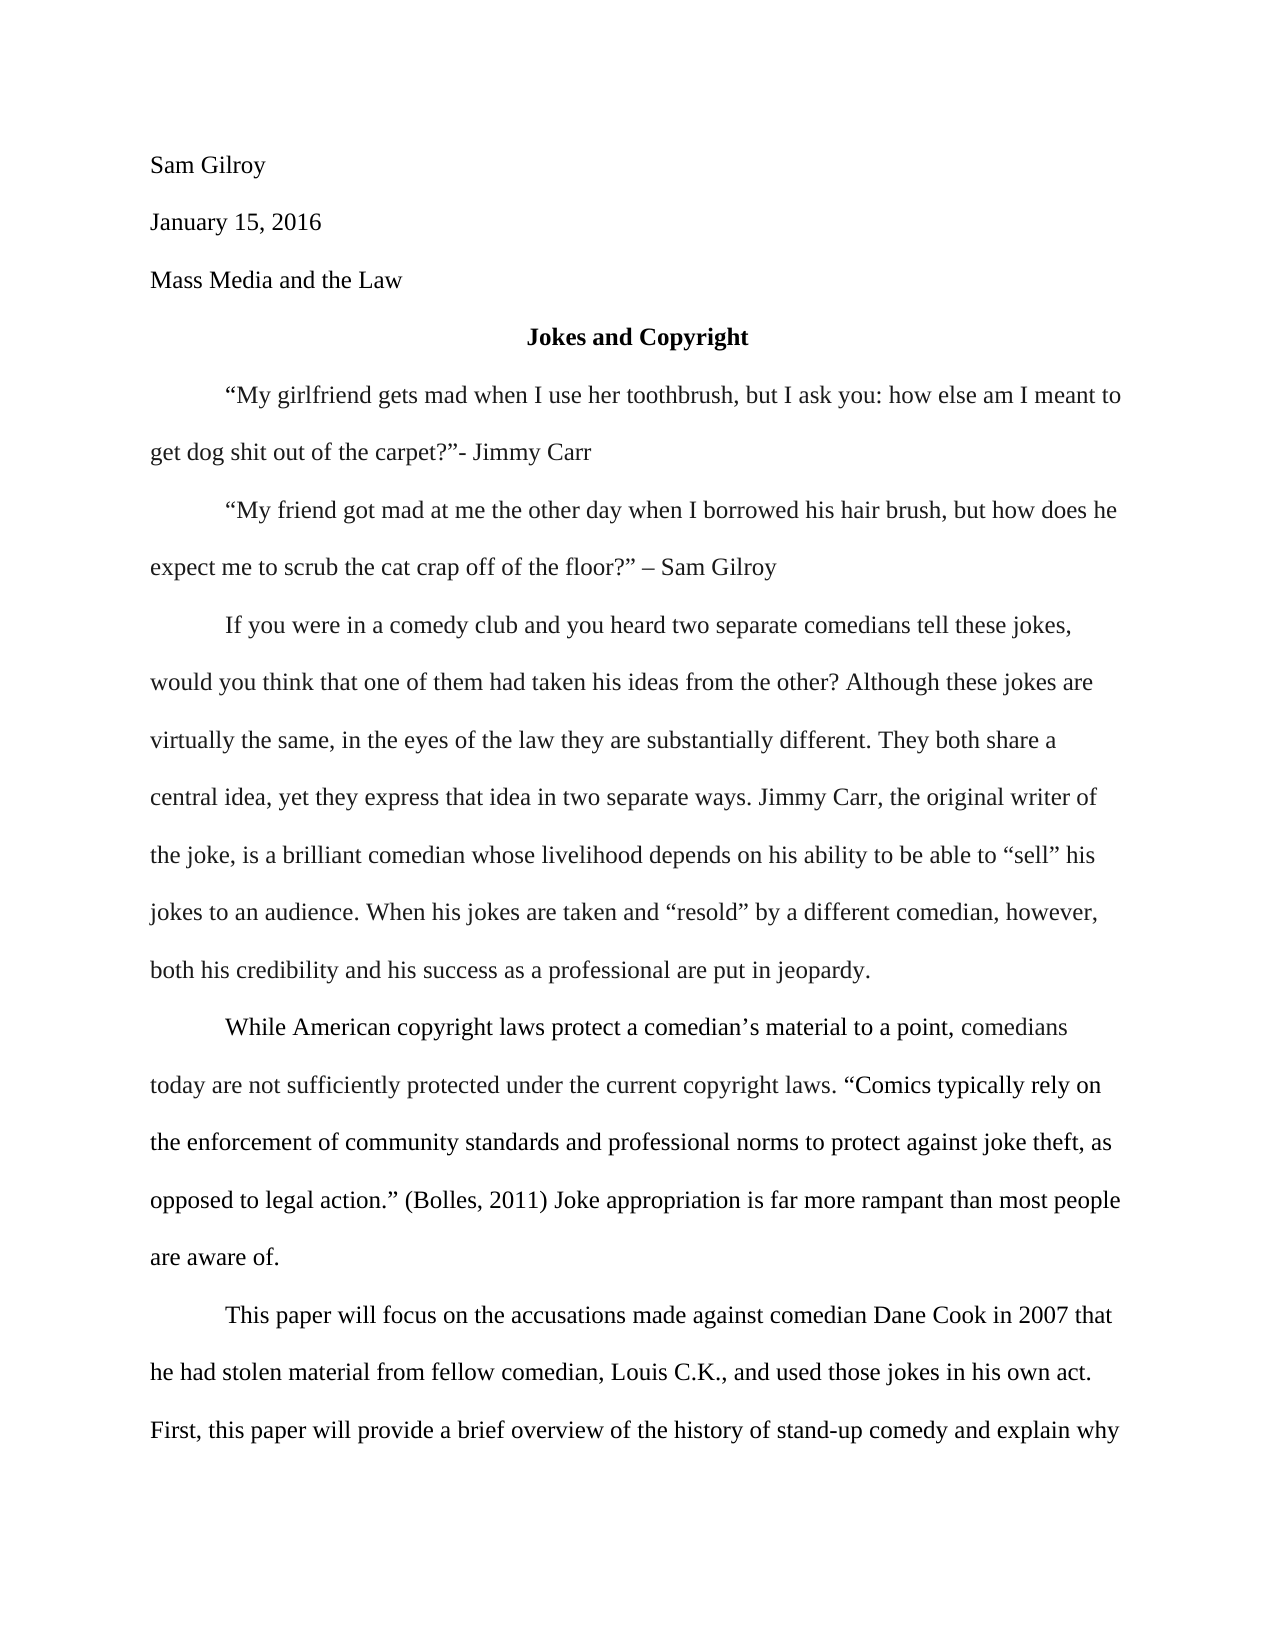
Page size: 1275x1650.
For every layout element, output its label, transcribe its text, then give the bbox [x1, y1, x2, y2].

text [150, 1300, 1125, 1444]
text Sam Gilroy [150, 150, 1125, 179]
text “My friend got mad at me the other day when I borrowed his hair brush, but how does he expect me to scrub the cat crap off of the floor?” – Sam Gilroy [150, 495, 1125, 581]
text If you were in a comedy club and you heard two separate comedians tell these jokes, would you think that one of them had taken his ideas from the other? Although these jokes are virtually the same, in the eyes of the law they are substantially different. They both share a central idea, yet they express that idea in two separate ways. Jimmy Carr, the original writer of the joke, is a brilliant comedian whose livelihood depends on his ability to be able to “sell” his jokes to an audience. When his jokes are taken and “resold” by a different comedian, however, both his credibility and his success as a professional are put in jeopardy. [150, 610, 1125, 984]
text Jokes and Copyright [150, 322, 1125, 351]
text January 15, 2016 [150, 207, 1125, 236]
text While American copyright laws protect a comedian’s material to a point, comedians today are not sufficiently protected under the current copyright laws. “Comics typically rely on the enforcement of community standards and professional norms to protect against joke theft, as opposed to legal action.” (Bolles, 2011) Joke appropriation is far more rampant than most people are aware of. [150, 1012, 1125, 1271]
text “My girlfriend gets mad when I use her toothbrush, but I ask you: how else am I meant to get dog shit out of the carpet?”- Jimmy Carr [150, 380, 1125, 466]
text Mass Media and the Law [150, 265, 1125, 294]
